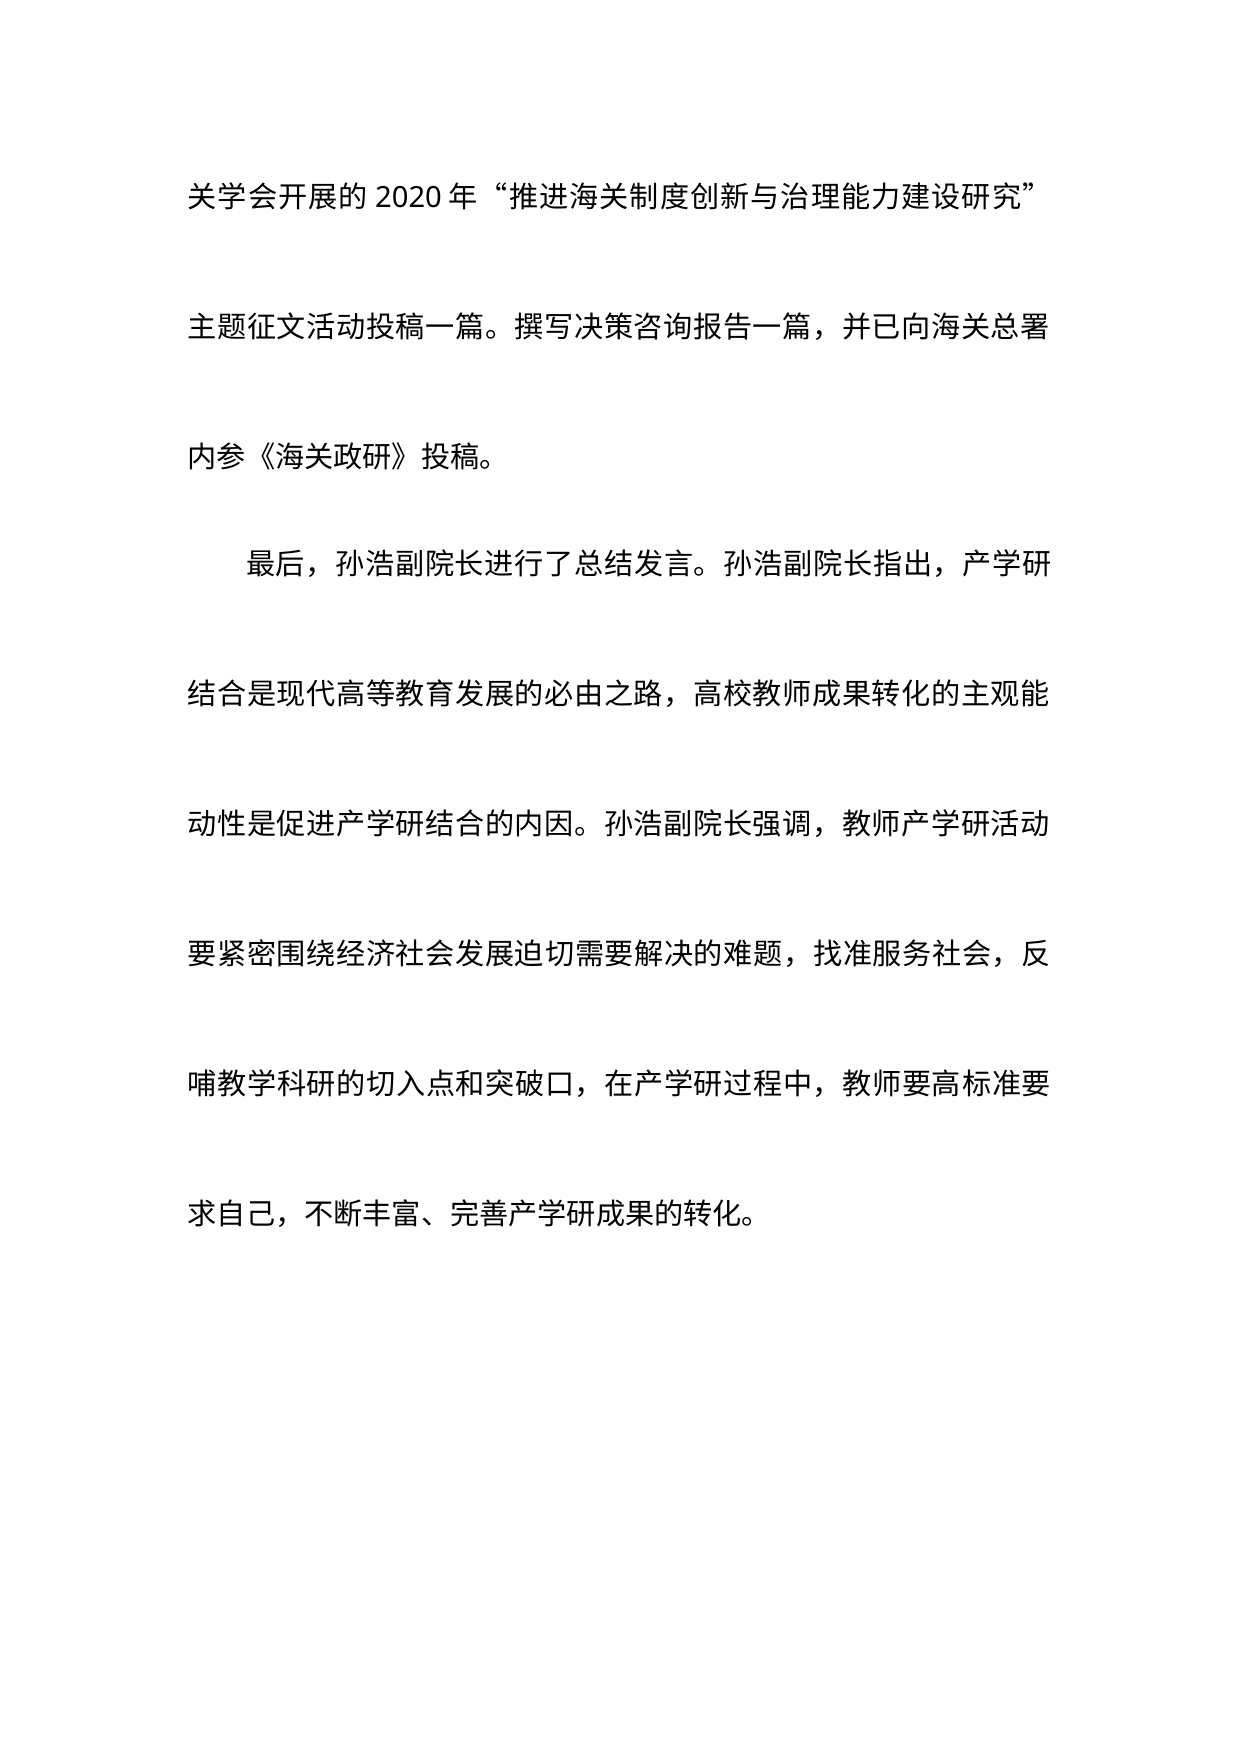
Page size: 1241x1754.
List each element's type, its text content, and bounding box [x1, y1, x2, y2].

text 最后，孙浩副院长进行了总结发言。孙浩副院长指出，产学研结合是现代高等教育发展的必由之路，高校教师成果转化的主观能动性是促进产学研结合的内因。孙浩副院长强调，教师产学研活动要紧密围绕经济社会发展迫切需要解决的难题，找准服务社会，反哺教学科研的切入点和突破口，在产学研过程中，教师要高标准要求自己，不断丰富、完善产学研成果的转化。 [187, 529, 1053, 1244]
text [187, 162, 1053, 487]
